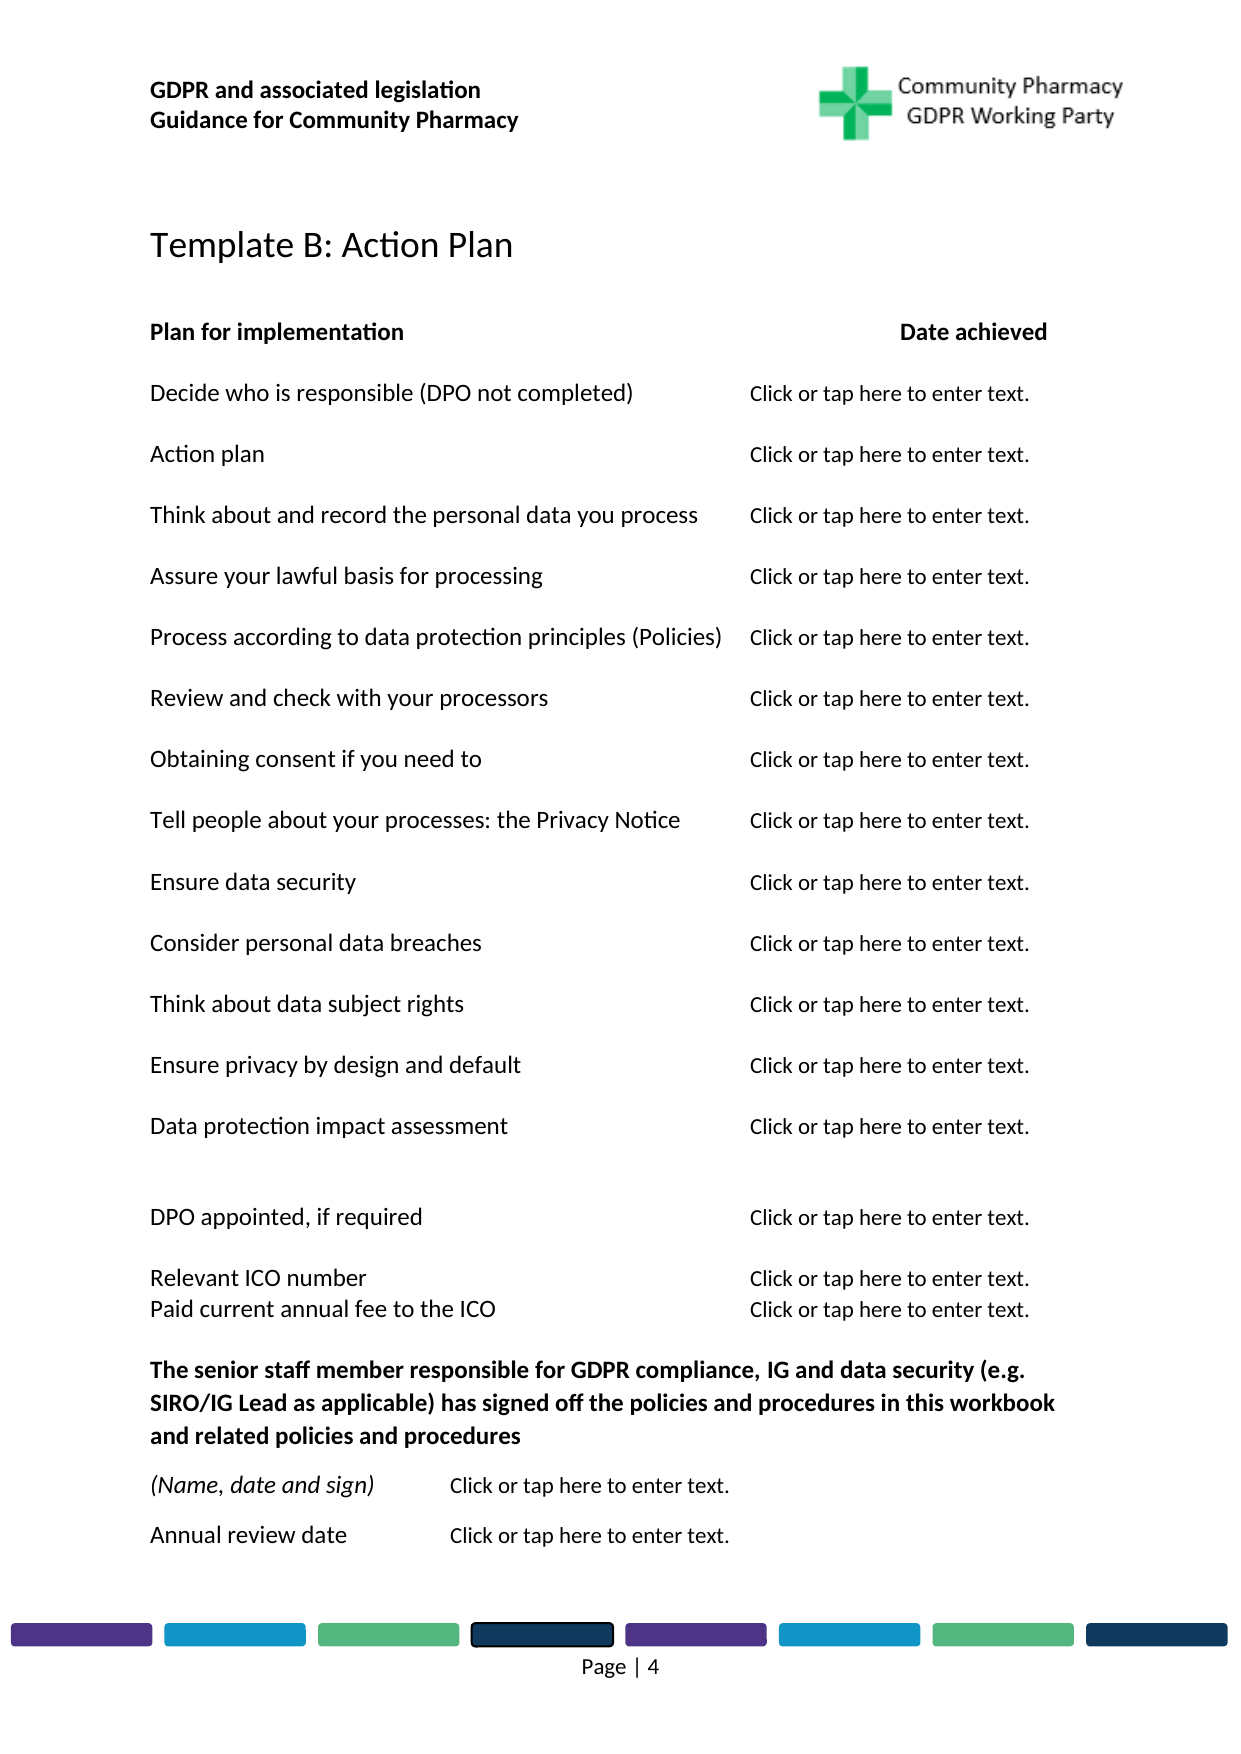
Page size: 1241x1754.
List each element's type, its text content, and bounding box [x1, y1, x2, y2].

text Ensure privacy by design and default [150, 1049, 1090, 1079]
text Annual review date [150, 1519, 1090, 1549]
text Tell people about your processes: the Privacy Notice [150, 804, 1090, 835]
text DPO appointed, if required [150, 1201, 1090, 1232]
text Assure your lawful basis for processing [150, 560, 1090, 591]
text Plan for implementation Date achieved [150, 316, 1090, 347]
text Paid current annual fee to the ICO [150, 1293, 1090, 1323]
text Decide who is responsible (DPO not completed) [150, 377, 1090, 408]
text Data protection impact assessment [150, 1110, 1090, 1140]
text (Name, date and sign) [150, 1469, 1090, 1500]
subtitle Template B: Action Plan [150, 221, 1090, 267]
text Obtaining consent if you need to [150, 743, 1090, 774]
text Process according to data protection principles (Policies) [150, 621, 1090, 652]
text Think about data subject rights [150, 988, 1090, 1018]
text Relevant ICO number [150, 1262, 1090, 1293]
picture [807, 59, 1136, 148]
text Ensure data security [150, 866, 1090, 896]
text Action plan [150, 438, 1090, 469]
text Think about and record the personal data you process [150, 499, 1090, 530]
text The senior staff member responsible for GDPR compliance, IG and data security (e.g. SIRO/IG Lead as applicable) has signed off the policies and procedures in this workbook and related policies and procedures [150, 1354, 1090, 1450]
text Consider personal data breaches [150, 927, 1090, 957]
text Review and check with your processors [150, 682, 1090, 713]
